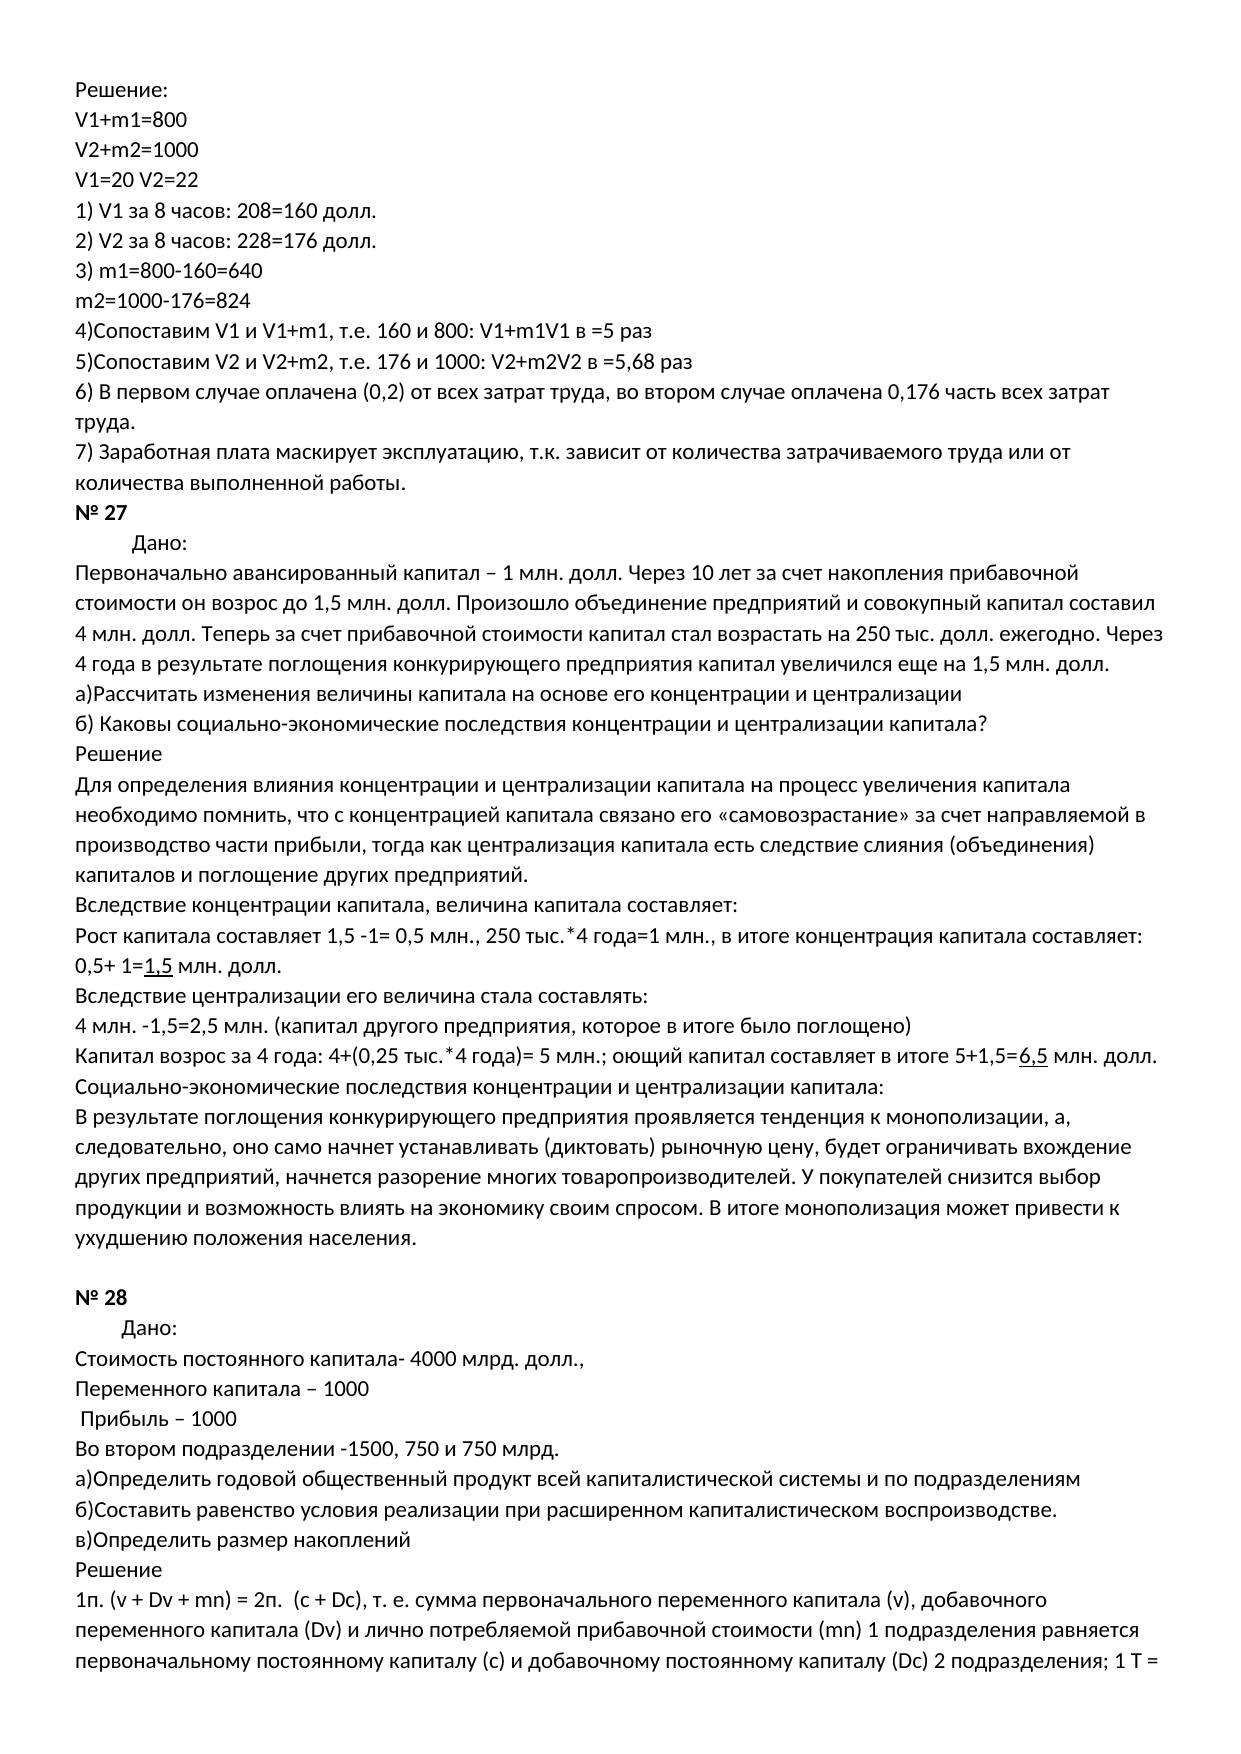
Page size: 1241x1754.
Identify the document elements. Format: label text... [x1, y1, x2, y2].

text б)Составить равенство условия реализации при расширенном капиталистическом воспроизводстве. в)Определить размер накоплений [75, 1495, 1165, 1553]
text V1=20 V2=22 [75, 166, 1165, 194]
text 7) Заработная плата маскирует эксплуатацию, т.к. зависит от количества затрачиваемого труда или от количества выполненной работы. [75, 437, 1165, 496]
text Решение: [75, 75, 1165, 103]
text № 28 [75, 1283, 1165, 1311]
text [75, 1585, 1165, 1674]
text Вследствие централизации его величина стала составлять: [75, 981, 1165, 1009]
text 2) V2 за 8 часов: 228=176 долл. [75, 226, 1165, 254]
text № 27 [75, 498, 1165, 526]
text Дано: [75, 1313, 1165, 1342]
text V2+m2=1000 [75, 135, 1165, 163]
text Переменного капитала – 1000 [75, 1374, 1165, 1402]
text Первоначально авансированный капитал – 1 млн. долл. Через 10 лет за счет накопления прибавочной стоимости он возрос до 1,5 млн. долл. Произошло объединение предприятий и совокупный капитал составил 4 млн. долл. Теперь за счет прибавочной стоимости капитал стал возрастать на 250 тыс. долл. ежегодно. Через 4 года в результате поглощения конкурирующего предприятия капитал увеличился еще на 1,5 млн. долл. [75, 558, 1165, 677]
text Капитал возрос за 4 года: 4+(0,25 тыс.*4 года)= 5 млн.; оющий капитал составляет в итоге 5+1,5=6,5 млн. долл. [75, 1042, 1165, 1070]
text Социально-экономические последствия концентрации и централизации капитала: [75, 1072, 1165, 1100]
text 4 млн. -1,5=2,5 млн. (капитал другого предприятия, которое в итоге было поглощено) [75, 1011, 1165, 1039]
text 6) В первом случае оплачена (0,2) от всех затрат труда, во втором случае оплачена 0,176 часть всех затрат труда. [75, 377, 1165, 435]
text Рост капитала составляет 1,5 -1= 0,5 млн., 250 тыс.*4 года=1 млн., в итоге концентрация капитала составляет: 0,5+ 1=1,5 млн. долл. [75, 921, 1165, 979]
text а)Рассчитать изменения величины капитала на основе его концентрации и централизации [75, 679, 1165, 707]
text m2=1000-176=824 [75, 286, 1165, 314]
text а)Определить годовой общественный продукт всей капиталистической системы и по подразделениям [75, 1464, 1165, 1493]
text б) Каковы социально-экономические последствия концентрации и централизации капитала? [75, 709, 1165, 737]
text 3) m1=800-160=640 [75, 256, 1165, 284]
text 4)Сопоставим V1 и V1+m1, т.е. 160 и 800: V1+m1V1 в =5 раз [75, 317, 1165, 345]
text V1+m1=800 [75, 105, 1165, 133]
text 5)Сопоставим V2 и V2+m2, т.е. 176 и 1000: V2+m2V2 в =5,68 раз [75, 347, 1165, 375]
text Решение [75, 1555, 1165, 1583]
text Прибыль – 1000 [75, 1404, 1165, 1432]
text В результате поглощения конкурирующего предприятия проявляется тенденция к монополизации, а, следовательно, оно само начнет устанавливать (диктовать) рыночную цену, будет ограничивать вхождение других предприятий, начнется разорение многих товаропроизводителей. У покупателей снизится выбор продукции и возможность влиять на экономику своим спросом. В итоге монополизация может привести к ухудшению положения населения. [75, 1102, 1165, 1251]
text Для определения влияния концентрации и централизации капитала на процесс увеличения капитала необходимо помнить, что с концентрацией капитала связано его «самовозрастание» за счет направляемой в производство части прибыли, тогда как централизация капитала есть следствие слияния (объединения) капиталов и поглощение других предприятий. [75, 770, 1165, 888]
text Дано: [75, 528, 1165, 556]
text Во втором подразделении -1500, 750 и 750 млрд. [75, 1434, 1165, 1462]
text Вследствие концентрации капитала, величина капитала составляет: [75, 891, 1165, 919]
text Стоимость постоянного капитала- 4000 млрд. долл., [75, 1344, 1165, 1372]
text 1) V1 за 8 часов: 208=160 долл. [75, 196, 1165, 224]
text Решение [75, 739, 1165, 768]
